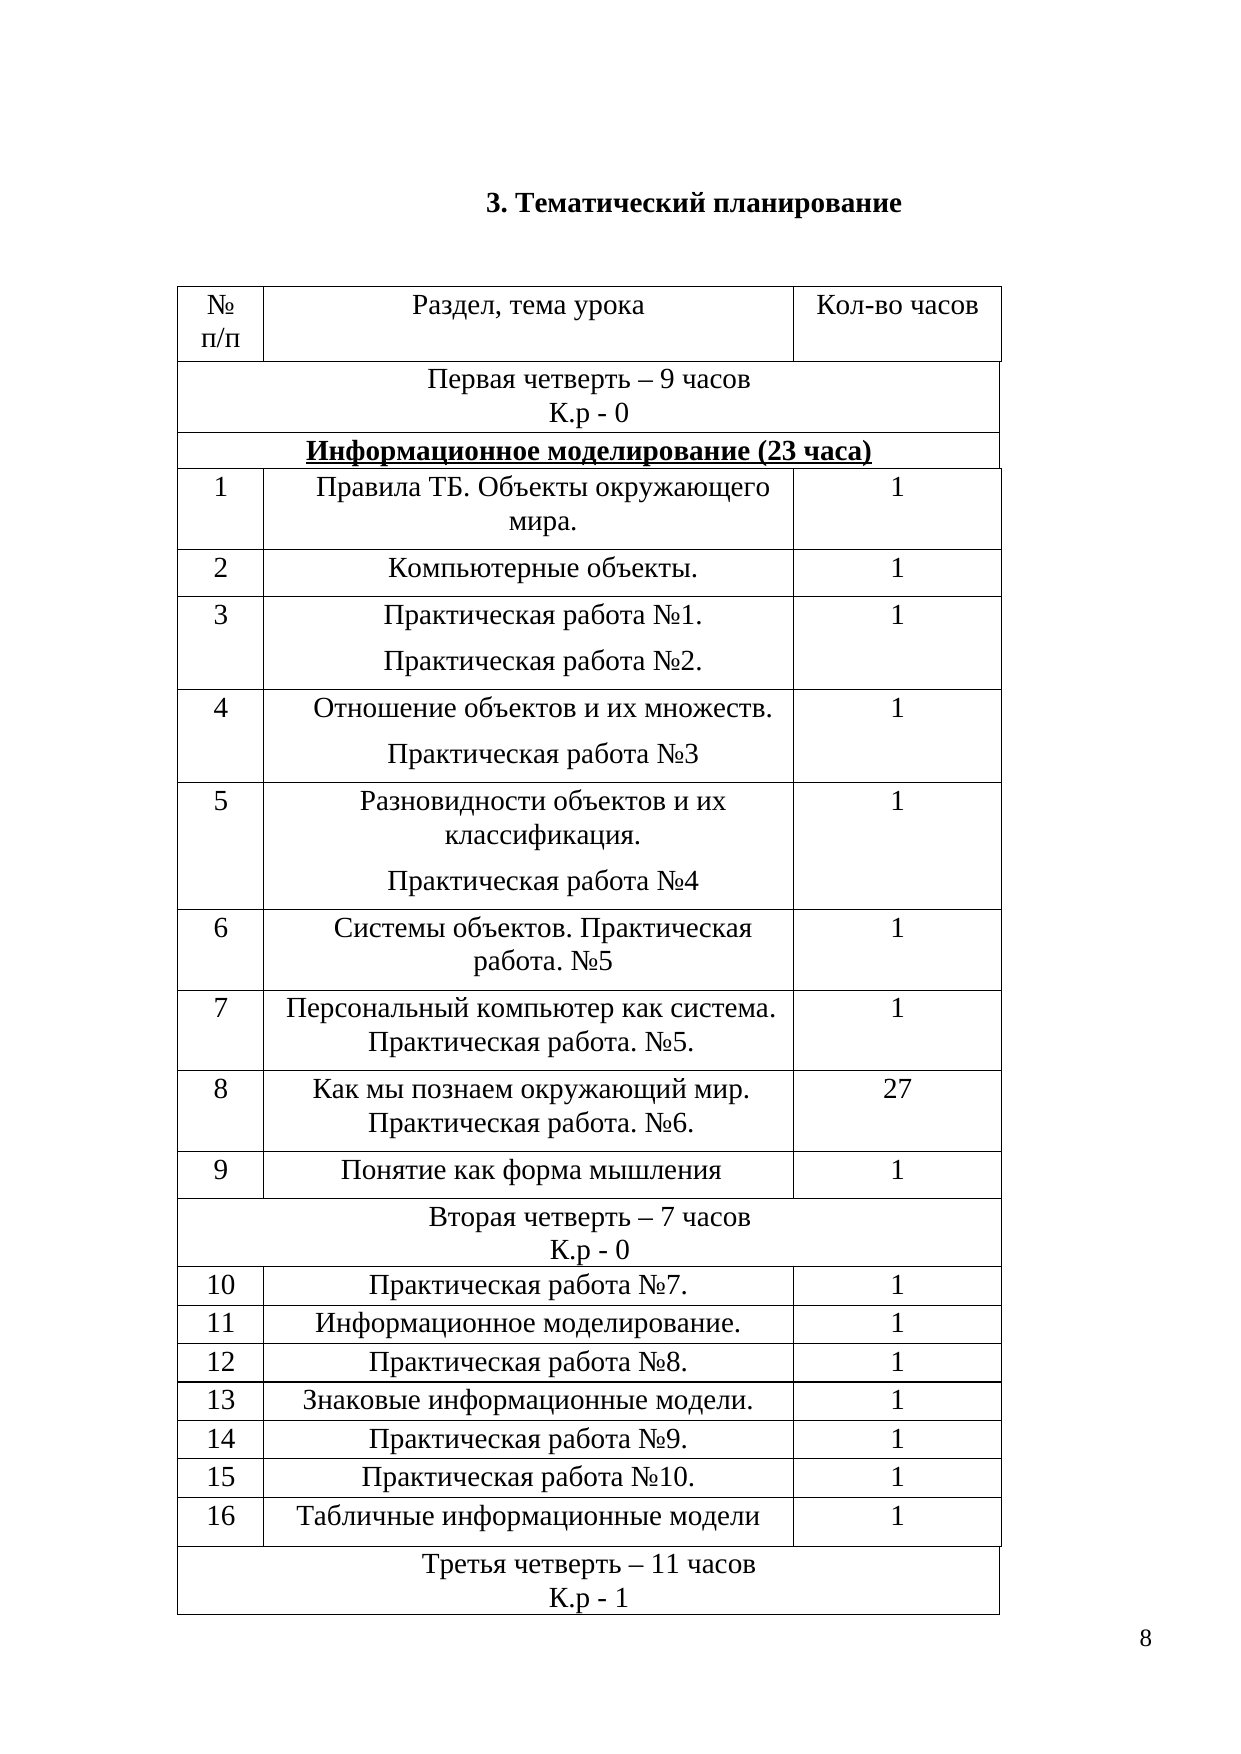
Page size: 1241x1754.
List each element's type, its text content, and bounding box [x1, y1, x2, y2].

table_cell Вторая четверть – 7 часов К.р - 0 [178, 1199, 1001, 1266]
table_cell Информационное моделирование. [264, 1306, 793, 1343]
table_cell 1 [794, 1152, 1001, 1198]
table_cell Практическая работа №1. Практическая работа №2. [264, 597, 793, 689]
table_cell 1 [794, 783, 1001, 909]
table_cell 8 [178, 1071, 263, 1151]
table_header № п/п [178, 287, 263, 361]
table_cell 12 [178, 1344, 263, 1381]
table_cell Отношение объектов и их множеств. Практическая работа №3 [264, 690, 793, 782]
table_cell 1 [794, 597, 1001, 689]
table_cell 3 [178, 597, 263, 689]
table_cell 10 [178, 1267, 263, 1304]
table_cell 13 [178, 1383, 263, 1420]
table_cell 27 [794, 1071, 1001, 1151]
text 3. Тематический планирование [177, 185, 1152, 219]
table_cell 1 [178, 469, 263, 549]
table_cell Разновидности объектов и их классификация. Практическая работа №4 [264, 783, 793, 909]
table_cell Практическая работа №10. [264, 1459, 793, 1497]
table_cell 5 [178, 783, 263, 909]
table_cell 14 [178, 1421, 263, 1458]
table_cell 1 [794, 1267, 1001, 1304]
table_header Кол-во часов [794, 287, 1001, 361]
table_cell Практическая работа №7. [264, 1267, 793, 1304]
table_cell 9 [178, 1152, 263, 1198]
table_cell 4 [178, 690, 263, 782]
table_cell 1 [794, 1344, 1001, 1381]
table_cell 7 [178, 991, 263, 1070]
table_cell 1 [794, 991, 1001, 1070]
table_cell 2 [178, 550, 263, 596]
table_cell Практическая работа №9. [264, 1421, 793, 1458]
table_cell 1 [794, 690, 1001, 782]
table_cell Компьютерные объекты. [264, 550, 793, 596]
table_cell 1 [794, 910, 1001, 989]
table_cell Практическая работа №8. [264, 1344, 793, 1381]
table_header Раздел, тема урока [264, 287, 793, 361]
table_cell Информационное моделирование (23 часа) [178, 433, 999, 468]
table_cell 1 [794, 1421, 1001, 1458]
table_cell Персональный компьютер как система. Практическая работа. №5. [264, 991, 793, 1070]
table_cell 1 [794, 550, 1001, 596]
table_cell 16 [178, 1498, 263, 1546]
table_cell Как мы познаем окружающий мир. Практическая работа. №6. [264, 1071, 793, 1151]
table_cell Третья четверть – 11 часов К.р - 1 [178, 1547, 999, 1614]
table_cell Первая четверть – 9 часов К.р - 0 [178, 362, 999, 432]
table_cell 1 [794, 469, 1001, 549]
table_cell 1 [794, 1306, 1001, 1343]
table_cell Правила ТБ. Объекты окружающего мира. [264, 469, 793, 549]
table_cell 15 [178, 1459, 263, 1497]
table_cell 11 [178, 1306, 263, 1343]
table_cell 1 [794, 1498, 1001, 1546]
table_cell Понятие как форма мышления [264, 1152, 793, 1198]
table_cell Табличные информационные модели [264, 1498, 793, 1546]
table_cell 1 [794, 1459, 1001, 1497]
table_cell Знаковые информационные модели. [264, 1383, 793, 1420]
table_cell 1 [794, 1383, 1001, 1420]
table_cell Системы объектов. Практическая работа. №5 [264, 910, 793, 989]
table_cell 6 [178, 910, 263, 989]
